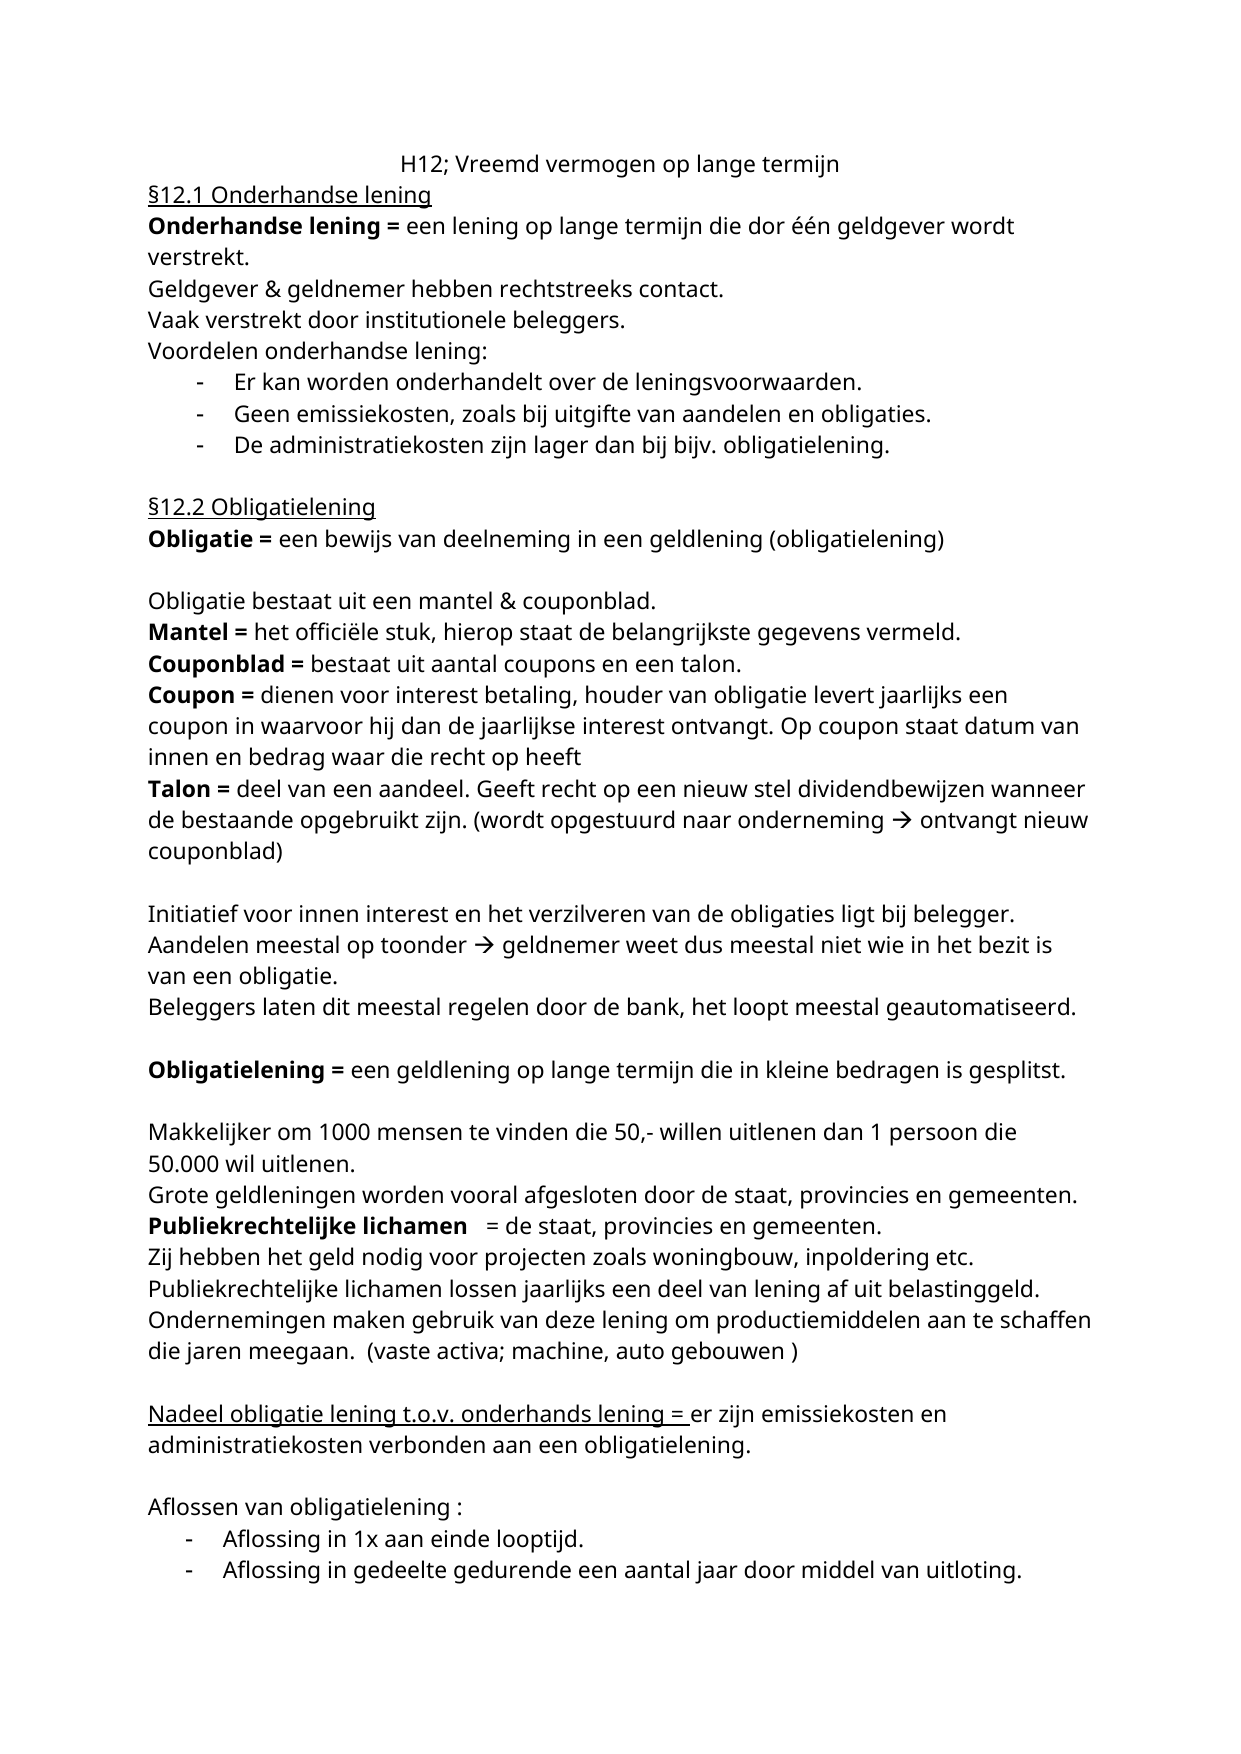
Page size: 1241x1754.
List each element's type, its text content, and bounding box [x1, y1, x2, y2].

text Ondernemingen maken gebruik van deze lening om productiemiddelen aan te schaffen die jaren meegaan. (vaste activa; machine, auto gebouwen ) [148, 1304, 1093, 1366]
list Er kan worden onderhandelt over de leningsvoorwaarden. [196, 366, 1093, 398]
list Aflossing in 1x aan einde looptijd. [185, 1523, 1093, 1554]
text Onderhandse lening = een lening op lange termijn die dor één geldgever wordt verstrekt. [148, 210, 1093, 273]
text Talon = deel van een aandeel. Geeft recht op een nieuw stel dividendbewijzen wanneer de bestaande opgebruikt zijn. (wordt opgestuurd naar onderneming ontvangt nieuw couponblad) [148, 773, 1093, 866]
text Obligatie = een bewijs van deelneming in een geldlening (obligatielening) [148, 523, 1093, 554]
text Nadeel obligatie lening t.o.v. onderhands lening = er zijn emissiekosten en administratiekosten verbonden aan een obligatielening. [148, 1398, 1093, 1460]
text Mantel = het officiële stuk, hierop staat de belangrijkste gegevens vermeld. [148, 616, 1093, 648]
list Aflossing in gedeelte gedurende een aantal jaar door middel van uitloting. [185, 1554, 1093, 1585]
text Coupon = dienen voor interest betaling, houder van obligatie levert jaarlijks een coupon in waarvoor hij dan de jaarlijkse interest ontvangt. Op coupon staat datum van innen en bedrag waar die recht op heeft [148, 679, 1093, 773]
text H12; Vreemd vermogen op lange termijn [148, 148, 1093, 179]
text §12.2 Obligatielening [148, 491, 1093, 523]
text Obligatie bestaat uit een mantel & couponblad. [148, 585, 1093, 616]
text Initiatief voor innen interest en het verzilveren van de obligaties ligt bij belegger. [148, 898, 1093, 929]
list Geen emissiekosten, zoals bij uitgifte van aandelen en obligaties. [196, 398, 1093, 429]
text Voordelen onderhandse lening: [148, 335, 1093, 366]
text Publiekrechtelijke lichamen = de staat, provincies en gemeenten. [148, 1210, 1093, 1241]
list De administratiekosten zijn lager dan bij bijv. obligatielening. [196, 429, 1093, 460]
text Makkelijker om 1000 mensen te vinden die 50,- willen uitlenen dan 1 persoon die 50.000 wil uitlenen. [148, 1116, 1093, 1179]
text Geldgever & geldnemer hebben rechtstreeks contact. [148, 273, 1093, 304]
text Vaak verstrekt door institutionele beleggers. [148, 304, 1093, 335]
text Publiekrechtelijke lichamen lossen jaarlijks een deel van lening af uit belastinggeld. [148, 1273, 1093, 1304]
text Beleggers laten dit meestal regelen door de bank, het loopt meestal geautomatiseerd. [148, 991, 1093, 1023]
text Aflossen van obligatielening : [148, 1491, 1093, 1523]
text §12.1 Onderhandse lening [148, 179, 1093, 210]
text Obligatielening = een geldlening op lange termijn die in kleine bedragen is gesplitst. [148, 1054, 1093, 1085]
text Aandelen meestal op toonder geldnemer weet dus meestal niet wie in het bezit is van een obligatie. [148, 929, 1093, 991]
text Couponblad = bestaat uit aantal coupons en een talon. [148, 648, 1093, 679]
text Zij hebben het geld nodig voor projecten zoals woningbouw, inpoldering etc. [148, 1241, 1093, 1273]
text Grote geldleningen worden vooral afgesloten door de staat, provincies en gemeenten. [148, 1179, 1093, 1210]
